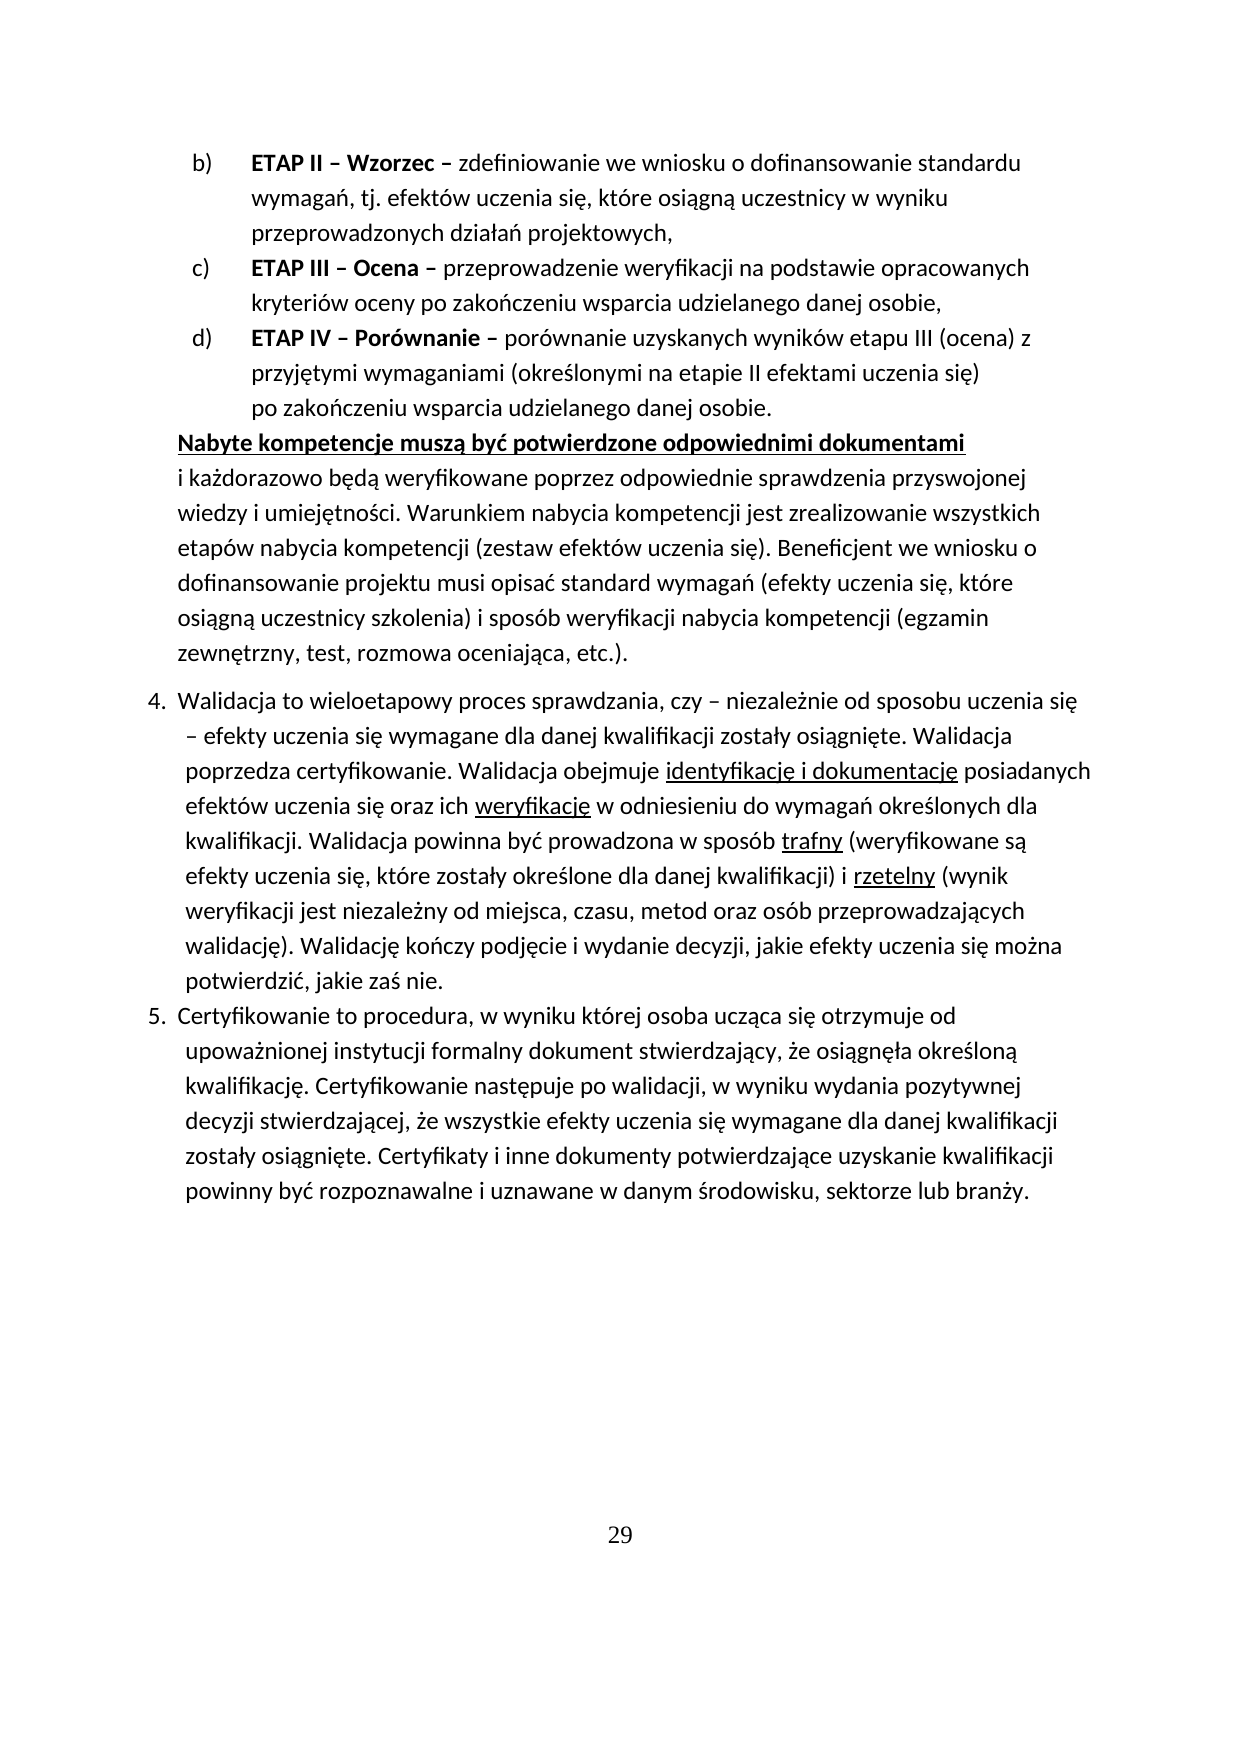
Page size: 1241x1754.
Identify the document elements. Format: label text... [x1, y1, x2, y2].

list Certyfikowanie to procedura, w wyniku której osoba ucząca się otrzymuje od upoważnionej instytucji formalny dokument stwierdzający, że osiągnęła określoną kwalifikację. Certyfikowanie następuje po walidacji, w wyniku wydania pozytywnej decyzji stwierdzającej, że wszystkie efekty uczenia się wymagane dla danej kwalifikacji zostały osiągnięte. Certyfikaty i inne dokumenty potwierdzające uzyskanie kwalifikacji powinny być rozpoznawalne i uznawane w danym środowisku, sektorze lub branży. [148, 1000, 1093, 1206]
list ETAP IV – Porównanie – porównanie uzyskanych wyników etapu III (ocena) z przyjętymi wymaganiami (określonymi na etapie II efektami uczenia się) po zakończeniu wsparcia udzielanego danej osobie. [192, 323, 1093, 423]
text Nabyte kompetencje muszą być potwierdzone odpowiednimi dokumentami i każdorazowo będą weryfikowane poprzez odpowiednie sprawdzenia przyswojonej wiedzy i umiejętności. Warunkiem nabycia kompetencji jest zrealizowanie wszystkich etapów nabycia kompetencji (zestaw efektów uczenia się). Beneficjent we wniosku o dofinansowanie projektu musi opisać standard wymagań (efekty uczenia się, które osiągną uczestnicy szkolenia) i sposób weryfikacji nabycia kompetencji (egzamin zewnętrzny, test, rozmowa oceniająca, etc.). [177, 428, 1093, 668]
list Walidacja to wieloetapowy proces sprawdzania, czy – niezależnie od sposobu uczenia się – efekty uczenia się wymagane dla danej kwalifikacji zostały osiągnięte. Walidacja poprzedza certyfikowanie. Walidacja obejmuje identyfikację i dokumentację posiadanych efektów uczenia się oraz ich weryfikację w odniesieniu do wymagań określonych dla kwalifikacji. Walidacja powinna być prowadzona w sposób trafny (weryfikowane są efekty uczenia się, które zostały określone dla danej kwalifikacji) i rzetelny (wynik weryfikacji jest niezależny od miejsca, czasu, metod oraz osób przeprowadzających walidację). Walidację kończy podjęcie i wydanie decyzji, jakie efekty uczenia się można potwierdzić, jakie zaś nie. [148, 685, 1093, 996]
list ETAP III – Ocena – przeprowadzenie weryfikacji na podstawie opracowanych kryteriów oceny po zakończeniu wsparcia udzielanego danej osobie, [192, 253, 1093, 318]
list ETAP II – Wzorzec – zdefiniowanie we wniosku o dofinansowanie standardu wymagań, tj. efektów uczenia się, które osiągną uczestnicy w wyniku przeprowadzonych działań projektowych, [192, 148, 1093, 248]
